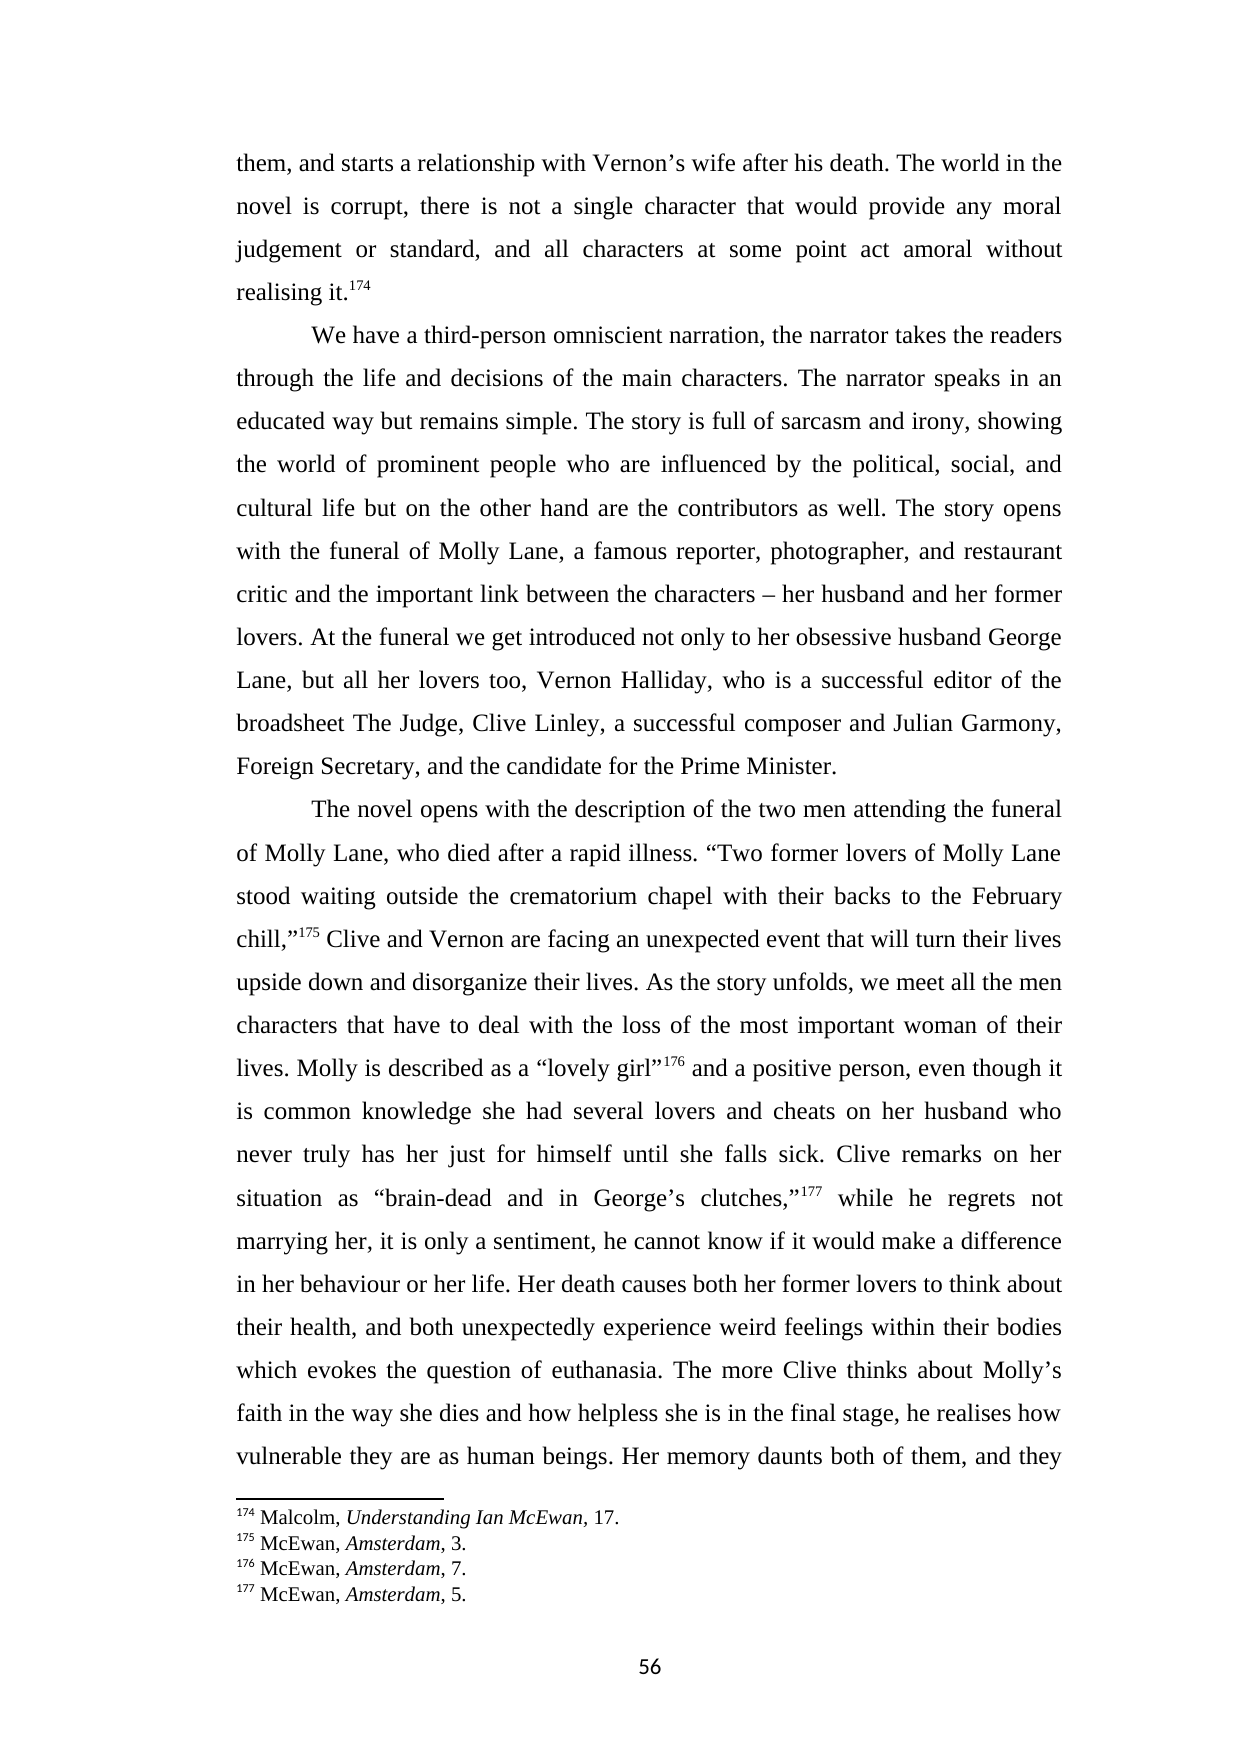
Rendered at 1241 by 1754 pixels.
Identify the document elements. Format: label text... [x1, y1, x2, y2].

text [236, 148, 1063, 306]
text We have a third-person omniscient narration, the narrator takes the readers through the life and decisions of the main characters. The narrator speaks in an educated way but remains simple. The story is full of sarcasm and irony, showing the world of prominent people who are influenced by the political, social, and cultural life but on the other hand are the contributors as well. The story opens with the funeral of Molly Lane, a famous reporter, photographer, and restaurant critic and the important link between the characters – her husband and her former lovers. At the funeral we get introduced not only to her obsessive husband George Lane, but all her lovers too, Vernon Halliday, who is a successful editor of the broadsheet The Judge, Clive Linley, a successful composer and Julian Garmony, Foreign Secretary, and the candidate for the Prime Minister. [236, 320, 1063, 780]
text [236, 794, 1063, 1470]
